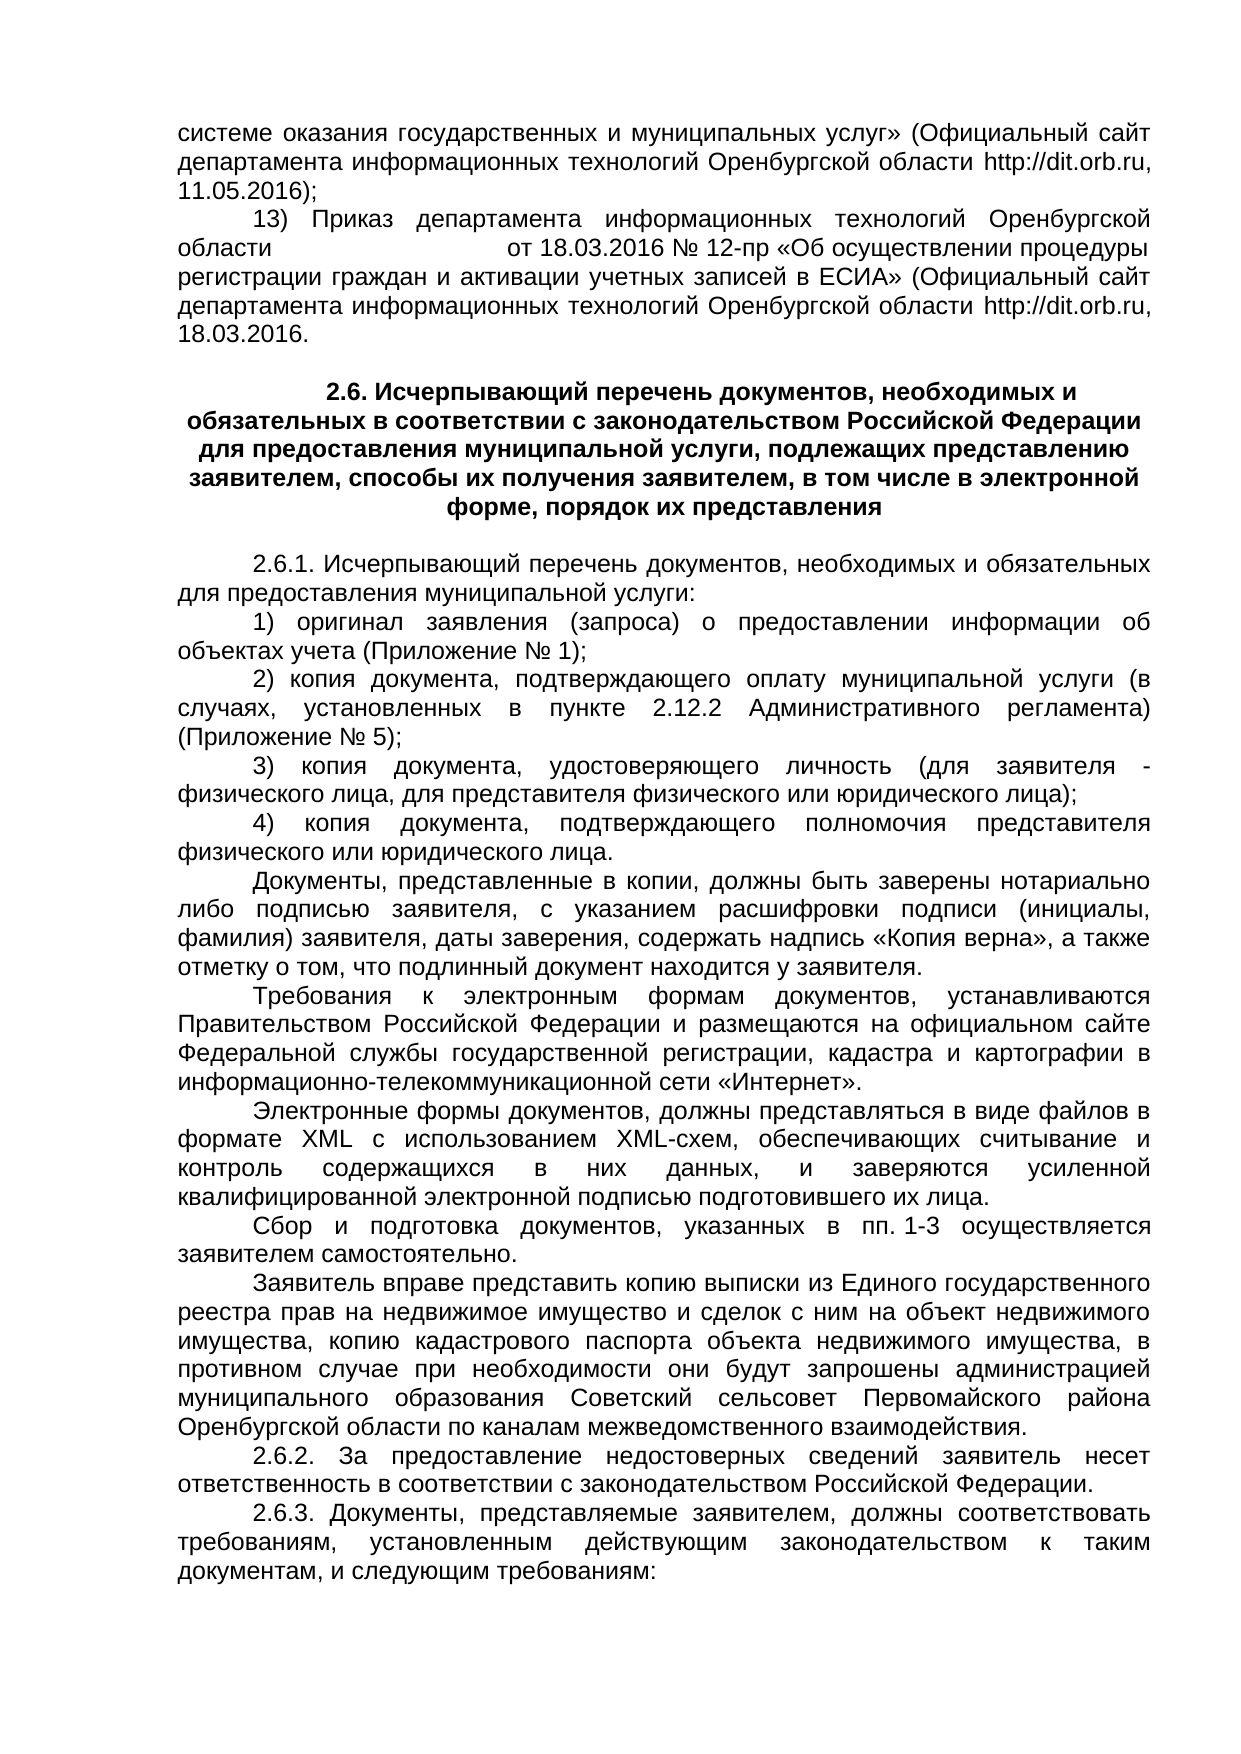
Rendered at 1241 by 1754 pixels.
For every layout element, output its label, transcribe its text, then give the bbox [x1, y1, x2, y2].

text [177, 118, 1152, 204]
text Требования к электронным формам документов, устанавливаются Правительством Российской Федерации и размещаются на официальном сайте Федеральной службы государственной регистрации, кадастра и картографии в информационно-телекоммуникационной сети «Интернет». [177, 981, 1152, 1096]
text 4) копия документа, подтверждающего полномочия представителя физического или юридического лица. [177, 808, 1152, 866]
text 1) оригинал заявления (запроса) о предоставлении информации об объектах учета (Приложение № 1); [177, 607, 1152, 664]
text 2.6. Исчерпывающий перечень документов, необходимых и обязательных в соответствии с законодательством Российской Федерации для предоставления муниципальной услуги, подлежащих представлению заявителем, способы их получения заявителем, в том числе в электронной форме, порядок их представления [177, 377, 1152, 521]
text Документы, представленные в копии, должны быть заверены нотариально либо подписью заявителя, с указанием расшифровки подписи (инициалы, фамилия) заявителя, даты заверения, содержать надпись «Копия верна», а также отметку о том, что подлинный документ находится у заявителя. [177, 866, 1152, 981]
text 2.6.2. За предоставление недостоверных сведений заявитель несет ответственность в соответствии с законодательством Российской Федерации. [177, 1441, 1152, 1498]
text 2.6.3. Документы, представляемые заявителем, должны соответствовать требованиям, установленным действующим законодательством к таким документам, и следующим требованиям: [177, 1498, 1152, 1584]
text Электронные формы документов, должны представляться в виде файлов в формате XML с использованием XML-схем, обеспечивающих считывание и контроль содержащихся в них данных, и заверяются усиленной квалифицированной электронной подписью подготовившего их лица. [177, 1096, 1152, 1211]
text 13) Приказ департамента информационных технологий Оренбургской области от 18.03.2016 № 12-пр «Об осуществлении процедуры регистрации граждан и активации учетных записей в ЕСИА» (Официальный сайт департамента информационных технологий Оренбургской области http://dit.orb.ru, 18.03.2016. [177, 204, 1152, 348]
text Сбор и подготовка документов, указанных в пп. 1-3 осуществляется заявителем самостоятельно. [177, 1211, 1152, 1268]
text 2) копия документа, подтверждающего оплату муниципальной услуги (в случаях, установленных в пункте 2.12.2 Административного регламента) (Приложение № 5); [177, 664, 1152, 751]
text 2.6.1. Исчерпывающий перечень документов, необходимых и обязательных для предоставления муниципальной услуги: [177, 549, 1152, 607]
text 3) копия документа, удостоверяющего личность (для заявителя - физического лица, для представителя физического или юридического лица); [177, 751, 1152, 808]
text Заявитель вправе представить копию выписки из Единого государственного реестра прав на недвижимое имущество и сделок с ним на объект недвижимого имущества, копию кадастрового паспорта объекта недвижимого имущества, в противном случае при необходимости они будут запрошены администрацией муниципального образования Советский сельсовет Первомайского района Оренбургской области по каналам межведомственного взаимодействия. [177, 1268, 1152, 1441]
